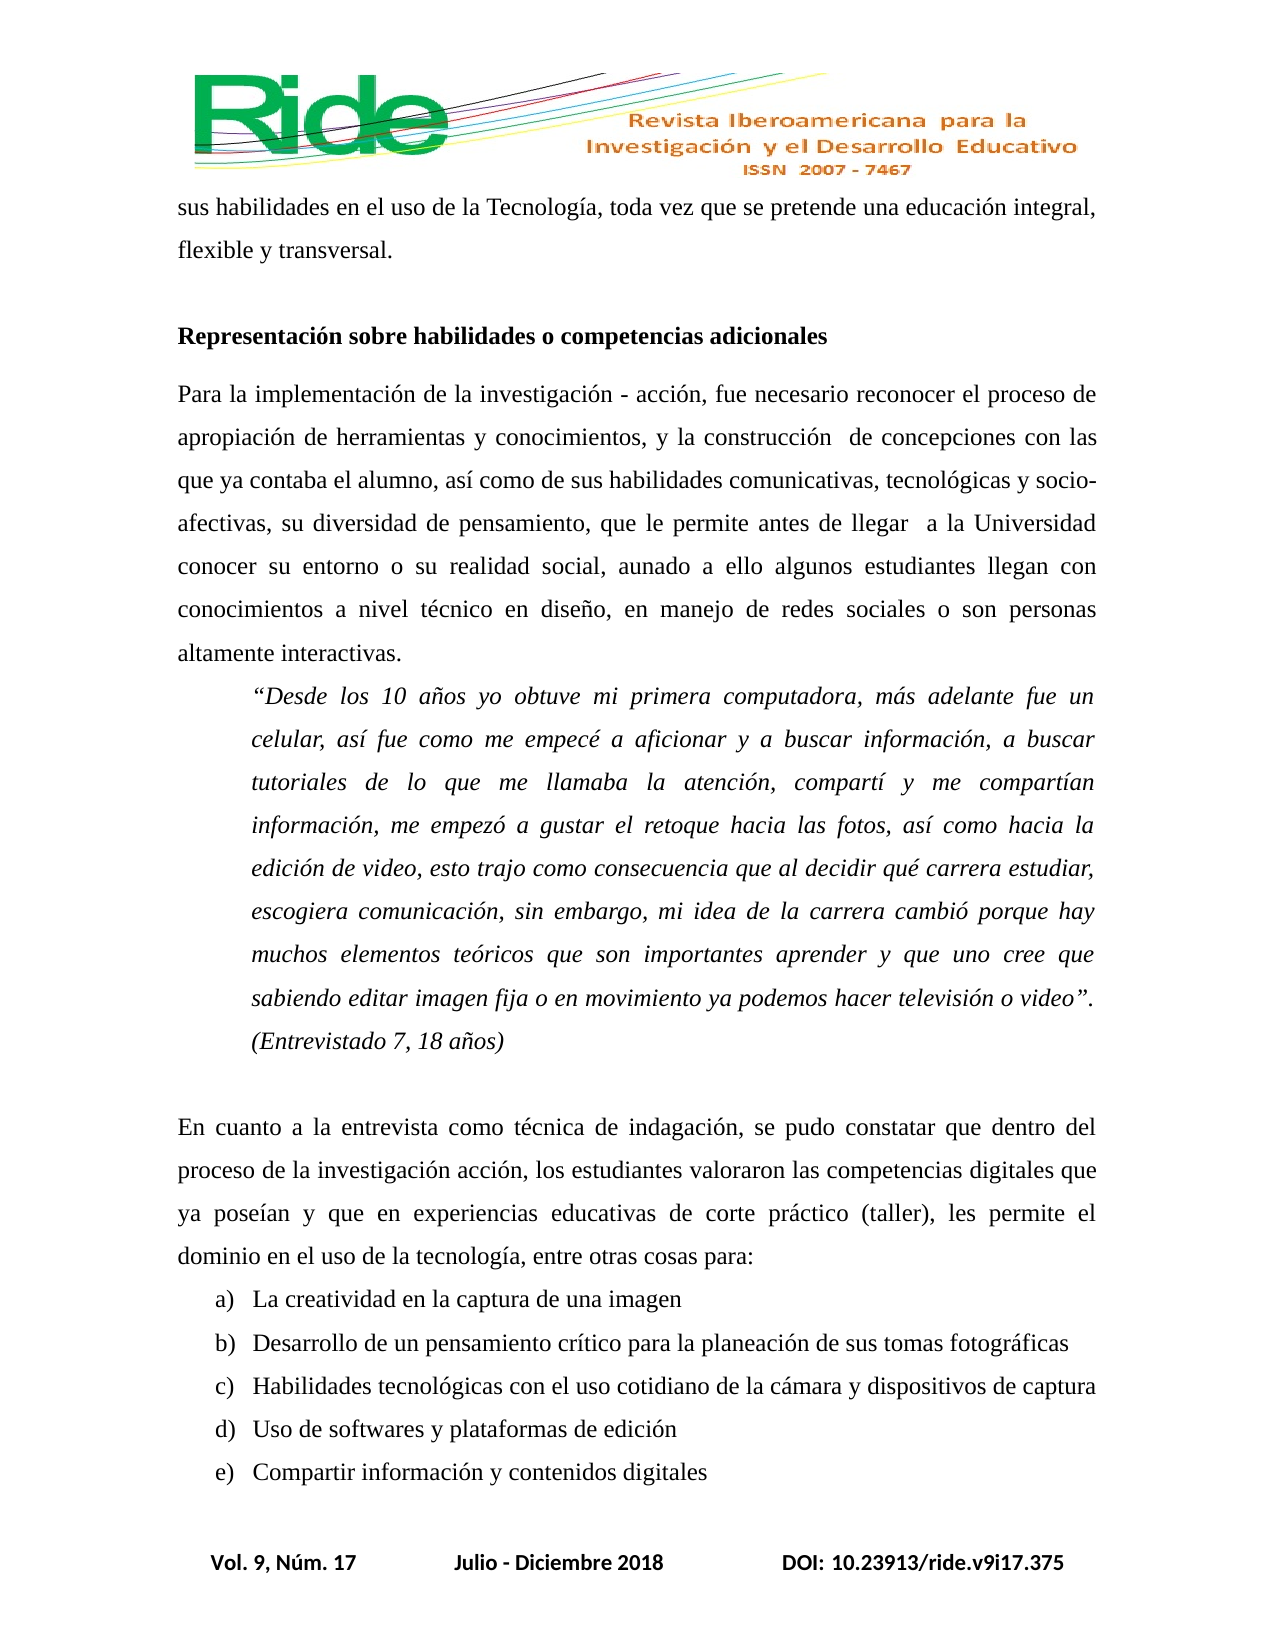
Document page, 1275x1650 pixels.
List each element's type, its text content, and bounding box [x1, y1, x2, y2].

text En cuanto a la entrevista como técnica de indagación, se pudo constatar que dentro del proceso de la investigación acción, los estudiantes valoraron las competencias digitales que ya poseían y que en experiencias educativas de corte práctico (taller), les permite el dominio en el uso de la tecnología, entre otras cosas para: [177, 1112, 1098, 1270]
list La creatividad en la captura de una imagen [215, 1284, 1098, 1313]
list Habilidades tecnológicas con el uso cotidiano de la cámara y dispositivos de captura [215, 1371, 1098, 1399]
text Representación sobre habilidades o competencias adicionales [177, 321, 1098, 350]
list Desarrollo de un pensamiento crítico para la planeación de sus tomas fotográficas [215, 1328, 1098, 1356]
text “Desde los 10 años yo obtuve mi primera computadora, más adelante fue un celular, así fue como me empecé a aficionar y a buscar información, a buscar tutoriales de lo que me llamaba la atención, compartí y me compartían información, me empezó a gustar el retoque hacia las fotos, así como hacia la edición de video, esto trajo como consecuencia que al decidir qué carrera estudiar, escogiera comunicación, sin embargo, mi idea de la carrera cambió porque hay muchos elementos teóricos que son importantes aprender y que uno cree que sabiendo editar imagen fija o en movimiento ya podemos hacer televisión o video”. (Entrevistado 7, 18 años) [251, 681, 1098, 1054]
list Compartir información y contenidos digitales [215, 1457, 1098, 1486]
list Uso de softwares y plataformas de edición [215, 1414, 1098, 1443]
picture [194, 73, 1081, 178]
text Para la implementación de la investigación - acción, fue necesario reconocer el proceso de apropiación de herramientas y conocimientos, y la construcción de concepciones con las que ya contaba el alumno, así como de sus habilidades comunicativas, tecnológicas y socio-afectivas, su diversidad de pensamiento, que le permite antes de llegar a la Universidad conocer su entorno o su realidad social, aunado a ello algunos estudiantes llegan con conocimientos a nivel técnico en diseño, en manejo de redes sociales o son personas altamente interactivas. [177, 379, 1098, 666]
